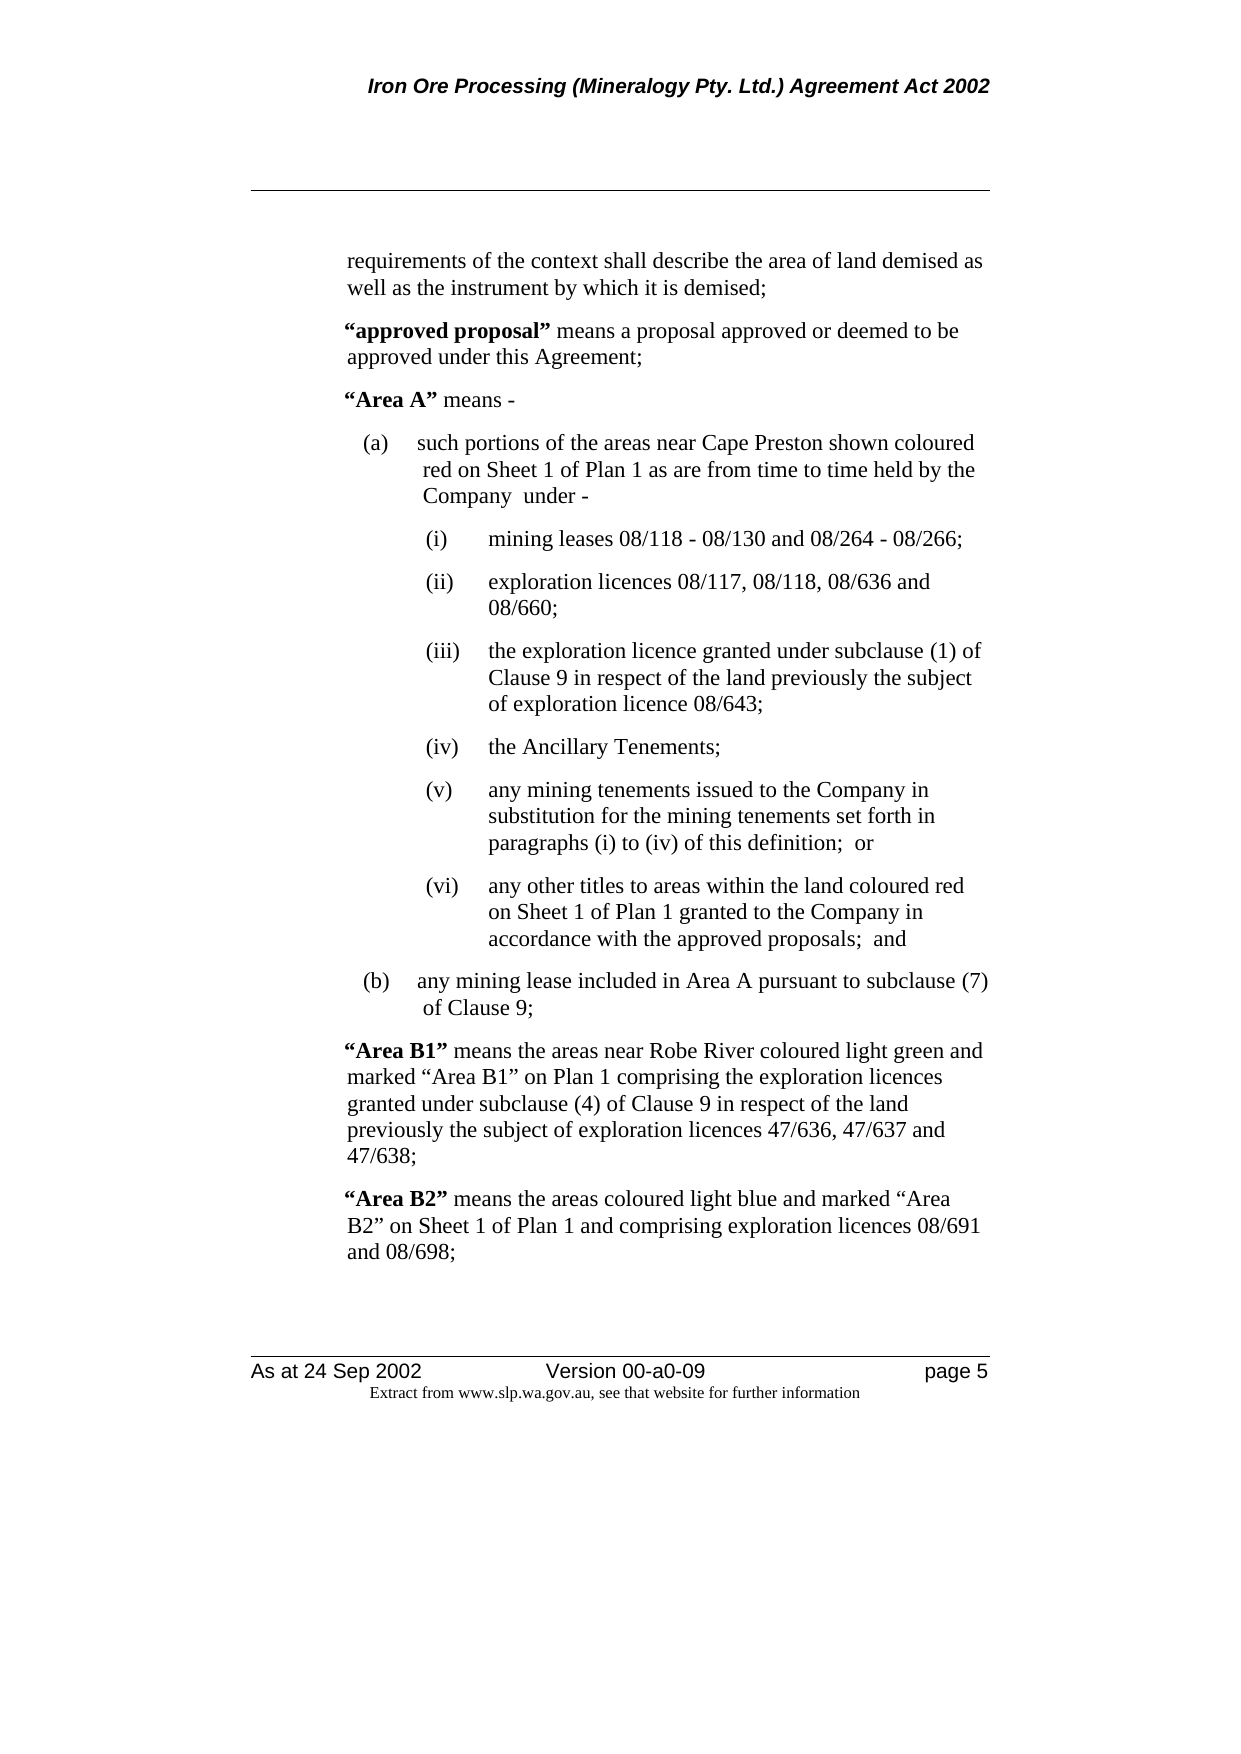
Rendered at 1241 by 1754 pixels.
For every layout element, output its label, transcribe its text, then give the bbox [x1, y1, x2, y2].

text (vi) any other titles to areas within the land coloured red on Sheet 1 of Plan 1 granted to the Company in accordance with the approved proposals; and [251, 872, 990, 951]
text (a) such portions of the areas near Cape Preston shown coloured red on Sheet 1 of Plan 1 as are from time to time held by the Company under - [251, 429, 990, 508]
text “Area A” means - [251, 386, 990, 413]
text “Area B2” means the areas coloured light blue and marked “Area B2” on Sheet 1 of Plan 1 and comprising exploration licences 08/691 and 08/698; [251, 1185, 990, 1264]
text (ii) exploration licences 08/117, 08/118, 08/636 and 08/660; [251, 568, 990, 621]
text (v) any mining tenements issued to the Company in substitution for the mining tenements set forth in paragraphs (i) to (iv) of this definition; or [251, 776, 990, 855]
text (i) mining leases 08/118 - 08/130 and 08/264 - 08/266; [251, 525, 990, 551]
text “Area B1” means the areas near Robe River coloured light green and marked “Area B1” on Plan 1 comprising the exploration licences granted under subclause (4) of Clause 9 in respect of the land previously the subject of exploration licences 47/636, 47/637 and 47/638; [251, 1037, 990, 1169]
text (iii) the exploration licence granted under subclause (1) of Clause 9 in respect of the land previously the subject of exploration licence 08/643; [251, 637, 990, 716]
text “approved proposal” means a proposal approved or deemed to be approved under this Agreement; [251, 317, 990, 369]
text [251, 247, 990, 300]
text (b) any mining lease included in Area A pursuant to subclause (7) of Clause 9; [251, 968, 990, 1020]
text (iv) the Ancillary Tenements; [251, 733, 990, 759]
